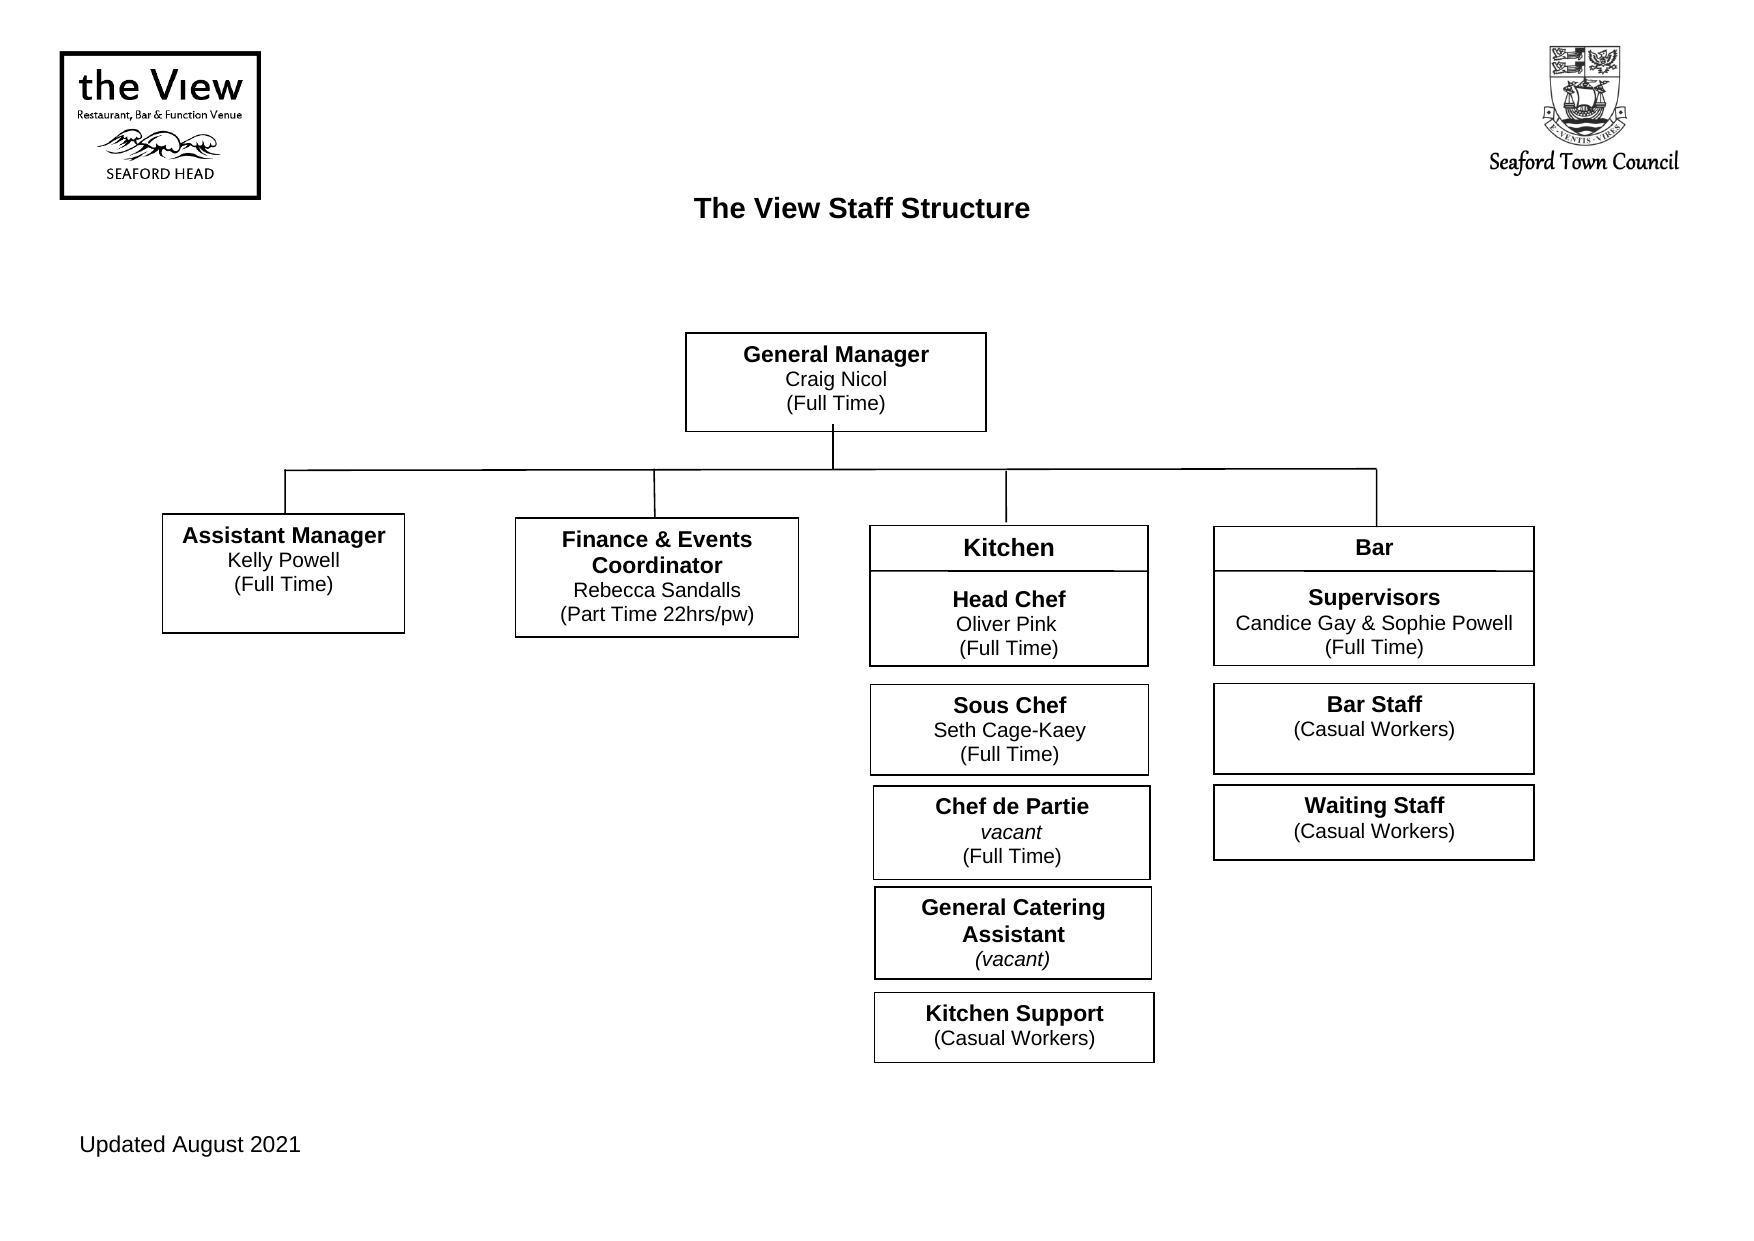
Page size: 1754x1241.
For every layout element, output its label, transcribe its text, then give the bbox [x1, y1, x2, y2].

text The View Staff Structure [59, 191, 1665, 225]
picture [59, 51, 261, 200]
picture [1488, 39, 1682, 185]
